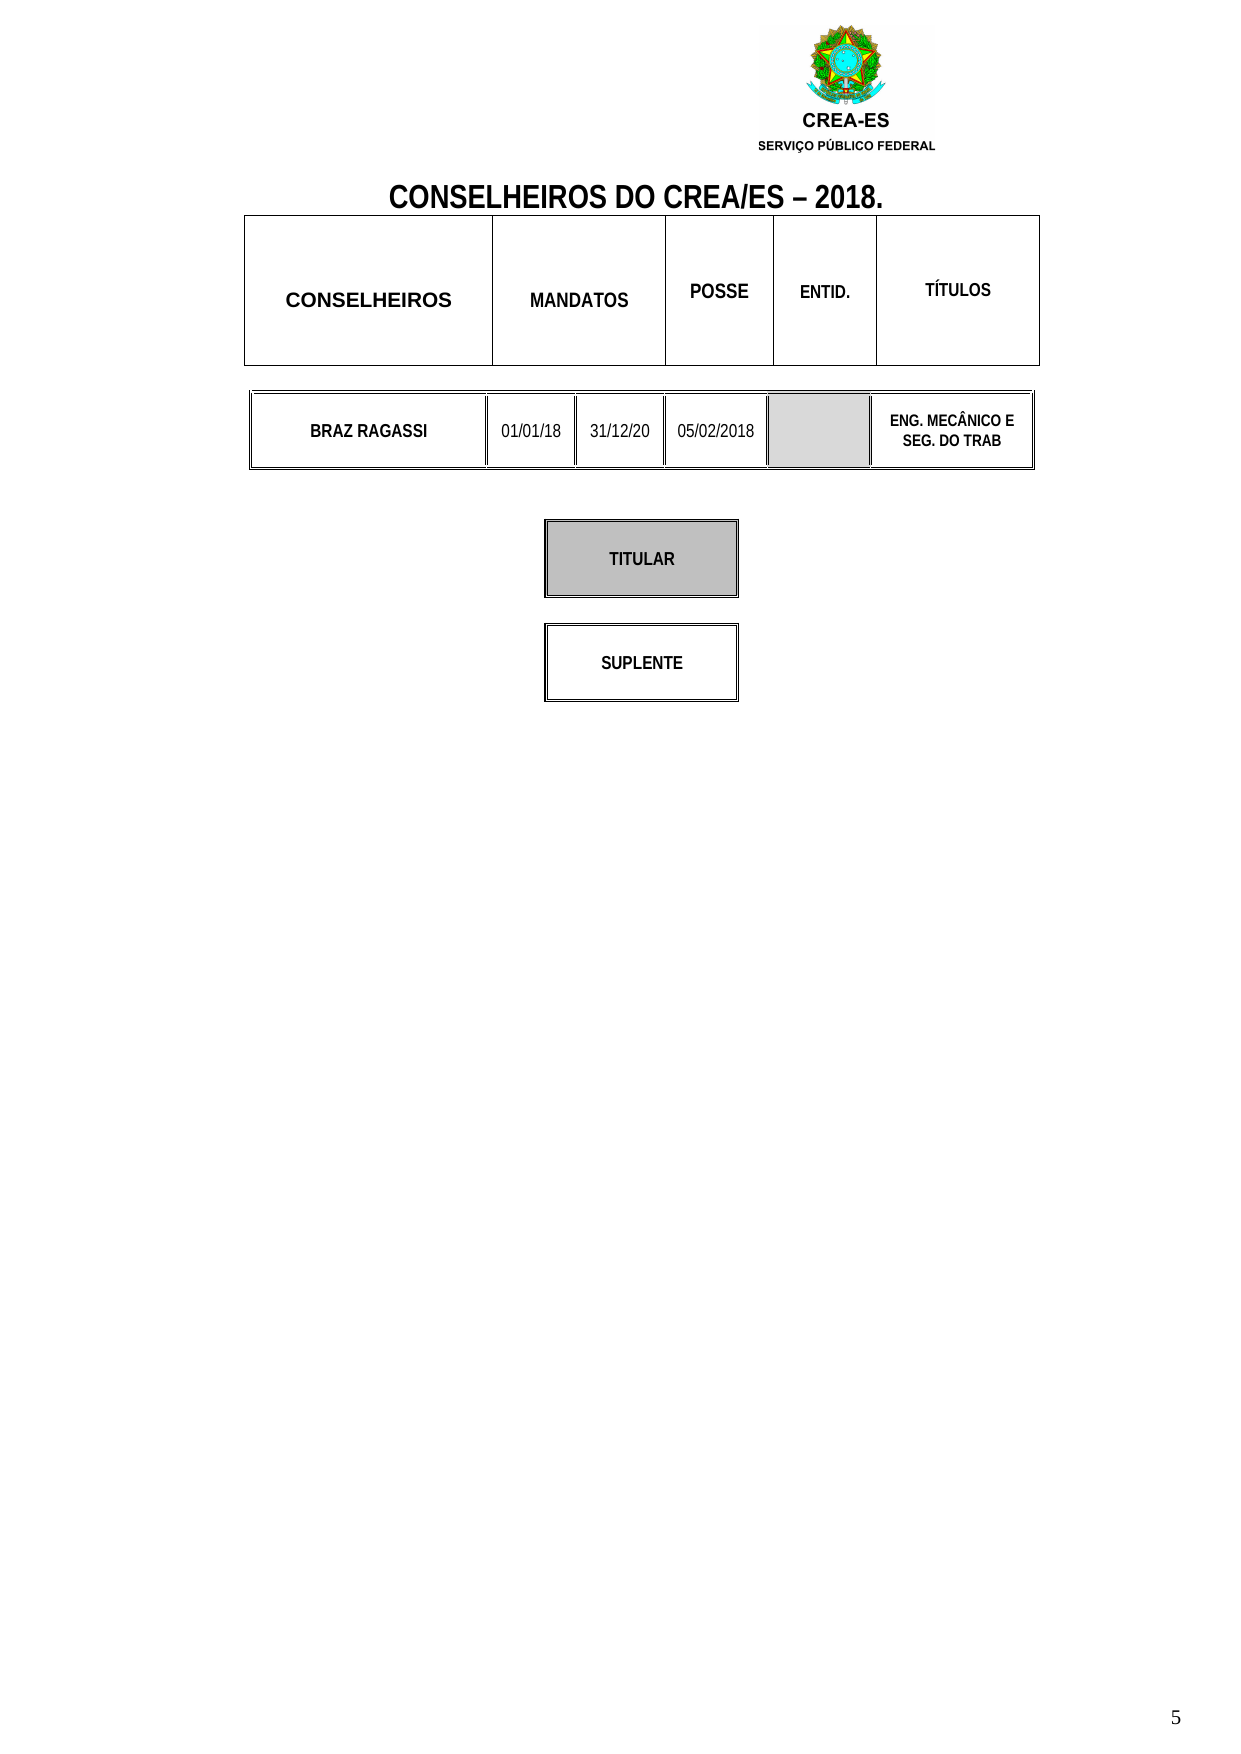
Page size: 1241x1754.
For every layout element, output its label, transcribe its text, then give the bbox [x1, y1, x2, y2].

table_cell SENGE [767, 391, 871, 467]
table_header SUPLENTE [548, 626, 736, 699]
table_header TITULAR [548, 522, 736, 595]
table_cell BRAZ RAGASSI [251, 390, 487, 467]
table_cell 01/01/18 [487, 394, 575, 467]
picture [758, 25, 936, 153]
table_cell 05/02/2018 [664, 394, 767, 467]
table_cell ENG. MECÂNICO E SEG. DO TRAB [871, 390, 1033, 467]
table_cell 31/12/20 [575, 394, 664, 467]
